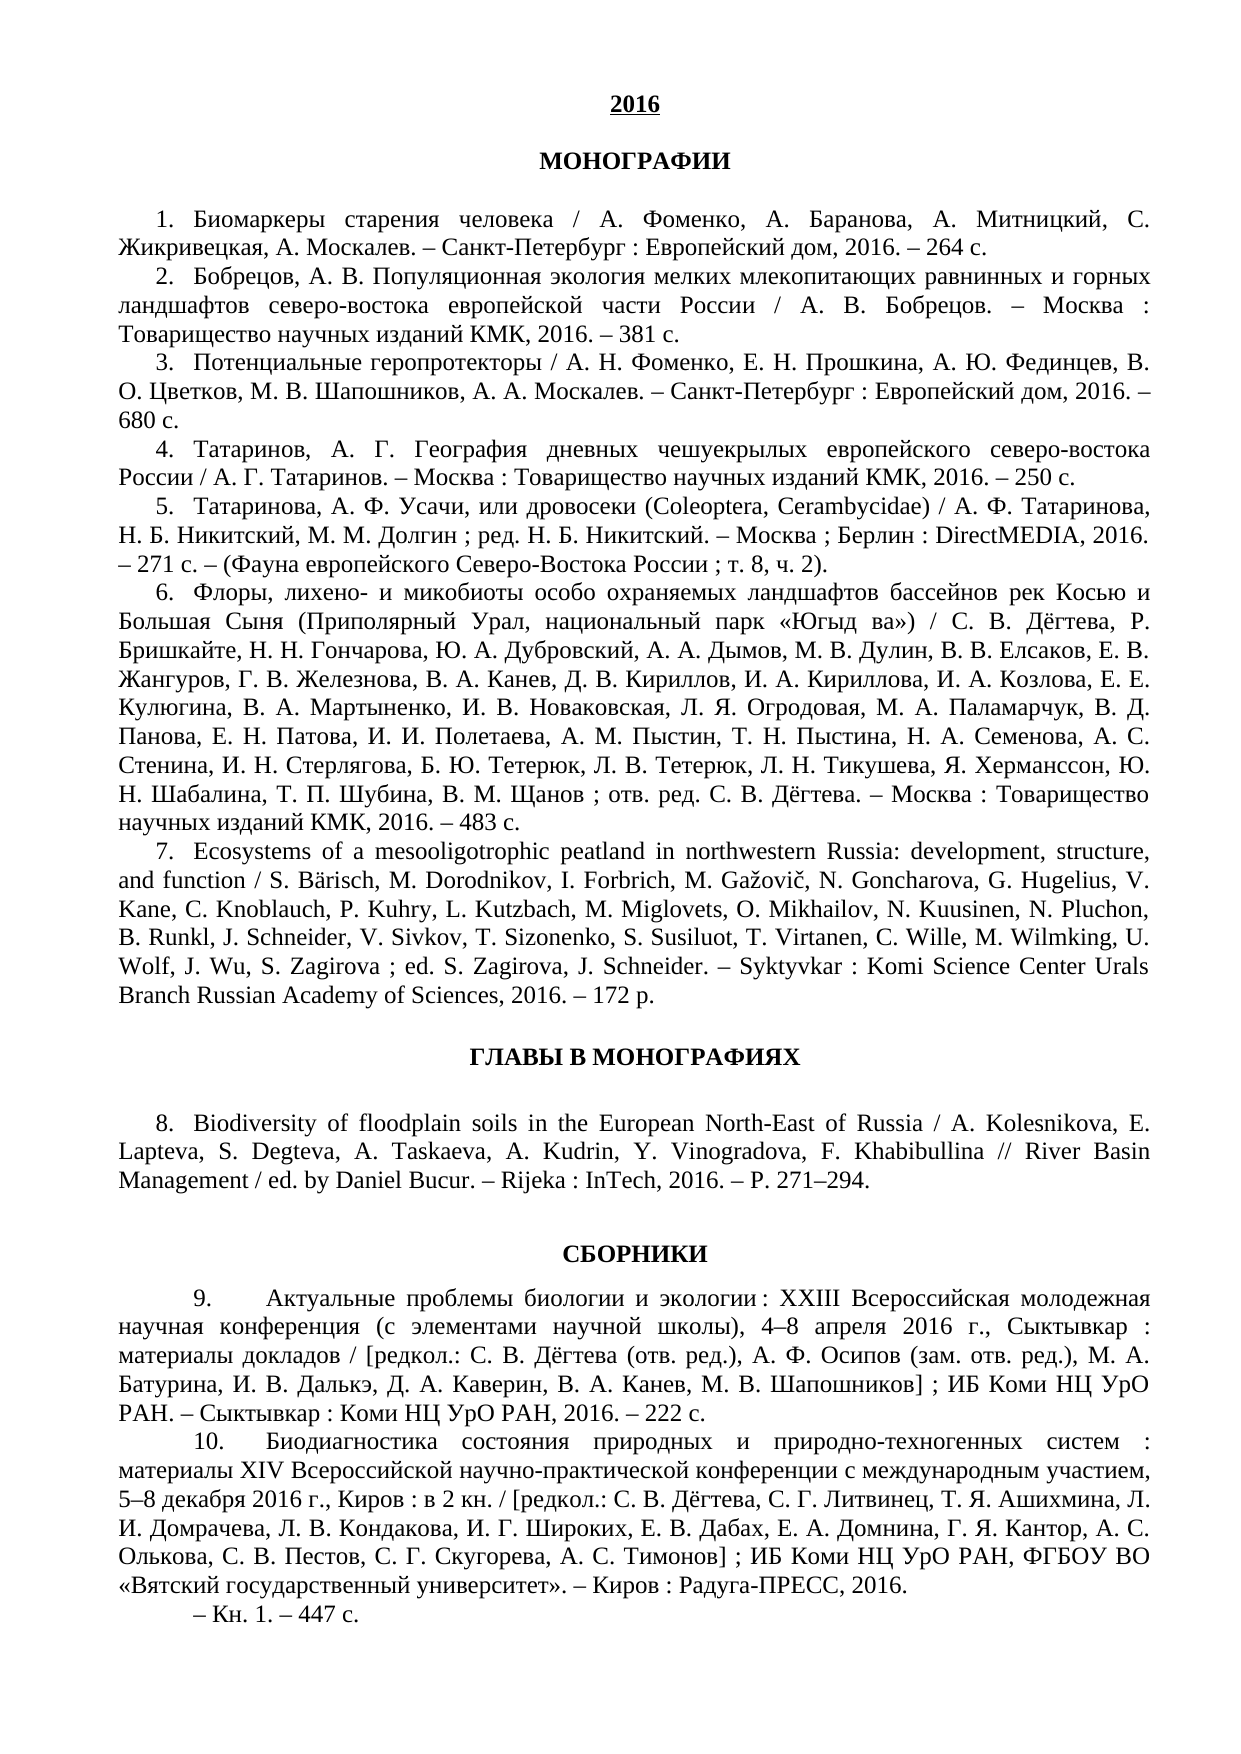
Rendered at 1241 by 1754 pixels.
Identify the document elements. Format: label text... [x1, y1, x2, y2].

text СБОРНИКИ [118, 1239, 1152, 1268]
text 2016 [118, 89, 1152, 117]
list Главы в монографиях [118, 1042, 1152, 1070]
list Ecosystems of a mesooligotrophic peatland in northwestern Russia: development, structure, and function / S. Bärisch, M. Dorodnikov, I. Forbrich, M. Gažovič, N. Goncharova, G. Hugelius, V. Kane, C. Knoblauch, P. Kuhry, L. Kutzbach, M. Miglovets, O. Mikhailov, N. Kuusinen, N. Pluchon, B. Runkl, J. Schneider, V. Sivkov, T. Sizonenko, S. Susiluot, T. Virtanen, C. Wille, M. Wilmking, U. Wolf, J. Wu, S. Zagirova ; ed. S. Zagirova, J. Schneider. – Syktyvkar : Komi Science Center Urals Branch Russian Academy of Sciences, 2016. – 172 p. [118, 836, 1152, 1009]
list Биодиагностика состояния природных и природно-техногенных систем : материалы ХIV Всероссийской научно-практической конференции c международным участием, 5–8 декабря 2016 г., Киров : в 2 кн. / [редкол.: С. В. Дёгтева, С. Г. Литвинец, Т. Я. Ашихмина, Л. И. Домрачева, Л. В. Кондакова, И. Г. Широких, Е. В. Дабах, Е. А. Домнина, Г. Я. Кантор, А. С. Олькова, С. В. Пестов, С. Г. Скугорева, А. С. Тимонов] ; ИБ Коми НЦ УрО РАН, ФГБОУ ВО «Вятский государственный университет». – Киров : Радуга-ПРЕСС, 2016. [118, 1426, 1152, 1599]
list – Кн. 1. – 447 с. [193, 1599, 1152, 1628]
list Татаринова, А. Ф. Усачи, или дровосеки (Coleoptera, Cerambycidae) / А. Ф. Татаринова, Н. Б. Никитский, М. М. Долгин ; ред. Н. Б. Никитский. – Москва ; Берлин : DirectMEDIA, 2016. – 271 с. – (Фауна европейского Северо-Востока России ; т. 8, ч. 2). [118, 491, 1152, 577]
list Актуальные проблемы биологии и экологии : XXIII Всероссийская молодежная научная конференция (с элементами научной школы), 4–8 апреля 2016 г., Сыктывкар : материалы докладов / [редкол.: С. В. Дёгтева (отв. ред.), А. Ф. Осипов (зам. отв. ред.), М. А. Батурина, И. В. Далькэ, Д. А. Каверин, В. А. Канев, М. В. Шапошников] ; ИБ Коми НЦ УрО РАН. – Сыктывкар : Коми НЦ УрО РАН, 2016. – 222 с. [118, 1283, 1152, 1426]
list Татаринов, А. Г. География дневных чешуекрылых европейского северо-востока России / А. Г. Татаринов. – Москва : Товарищество научных изданий КМК, 2016. – 250 с. [118, 434, 1152, 491]
list Потенциальные геропротекторы / А. Н. Фоменко, Е. Н. Прошкина, А. Ю. Фединцев, В. О. Цветков, М. В. Шапошников, А. А. Москалев. – Санкт-Петербург : Европейский дом, 2016. – 680 с. [118, 347, 1152, 434]
list Флоры, лихено- и микобиоты особо охраняемых ландшафтов бассейнов рек Косью и Большая Сыня (Приполярный Урал, национальный парк «Югыд ва») / С. В. Дёгтева, Р. Бришкайте, Н. Н. Гончарова, Ю. А. Дубровский, А. А. Дымов, М. В. Дулин, В. В. Елсаков, Е. В. Жангуров, Г. В. Железнова, В. А. Канев, Д. В. Кириллов, И. А. Кириллова, И. А. Козлова, Е. Е. Кулюгина, В. А. Мартыненко, И. В. Новаковская, Л. Я. Огродовая, М. А. Паламарчук, В. Д. Панова, Е. Н. Патова, И. И. Полетаева, А. М. Пыстин, Т. Н. Пыстина, Н. А. Семенова, А. С. Стенина, И. Н. Стерлягова, Б. Ю. Тетерюк, Л. В. Тетерюк, Л. Н. Тикушева, Я. Херманссон, Ю. Н. Шабалина, Т. П. Шубина, В. М. Щанов ; отв. ред. С. В. Дёгтева. – Москва : Товарищество научных изданий КМК, 2016. – 483 с. [118, 577, 1152, 836]
list Biodiversity of floodplain soils in the European North-East of Russia / A. Kolesnikova, E. Lapteva, S. Degteva, A. Taskaeva, A. Kudrin, Y. Vinogradova, F. Khabibullina // River Basin Management / ed. by Daniel Bucur. – Rijeka : InTech, 2016. – Р. 271–294. [118, 1108, 1152, 1194]
list Биомаркеры старения человека / А. Фоменко, А. Баранова, А. Митницкий, С. Жикривецкая, А. Москалев. – Санкт-Петербург : Европейский дом, 2016. – 264 с. [118, 204, 1152, 261]
text Монографии [118, 146, 1152, 175]
list Бобрецов, А. В. Популяционная экология мелких млекопитающих равнинных и горных ландшафтов северо-востока европейской части России / А. В. Бобрецов. – Москва : Товарищество научных изданий КМК, 2016. – 381 с. [118, 261, 1152, 347]
